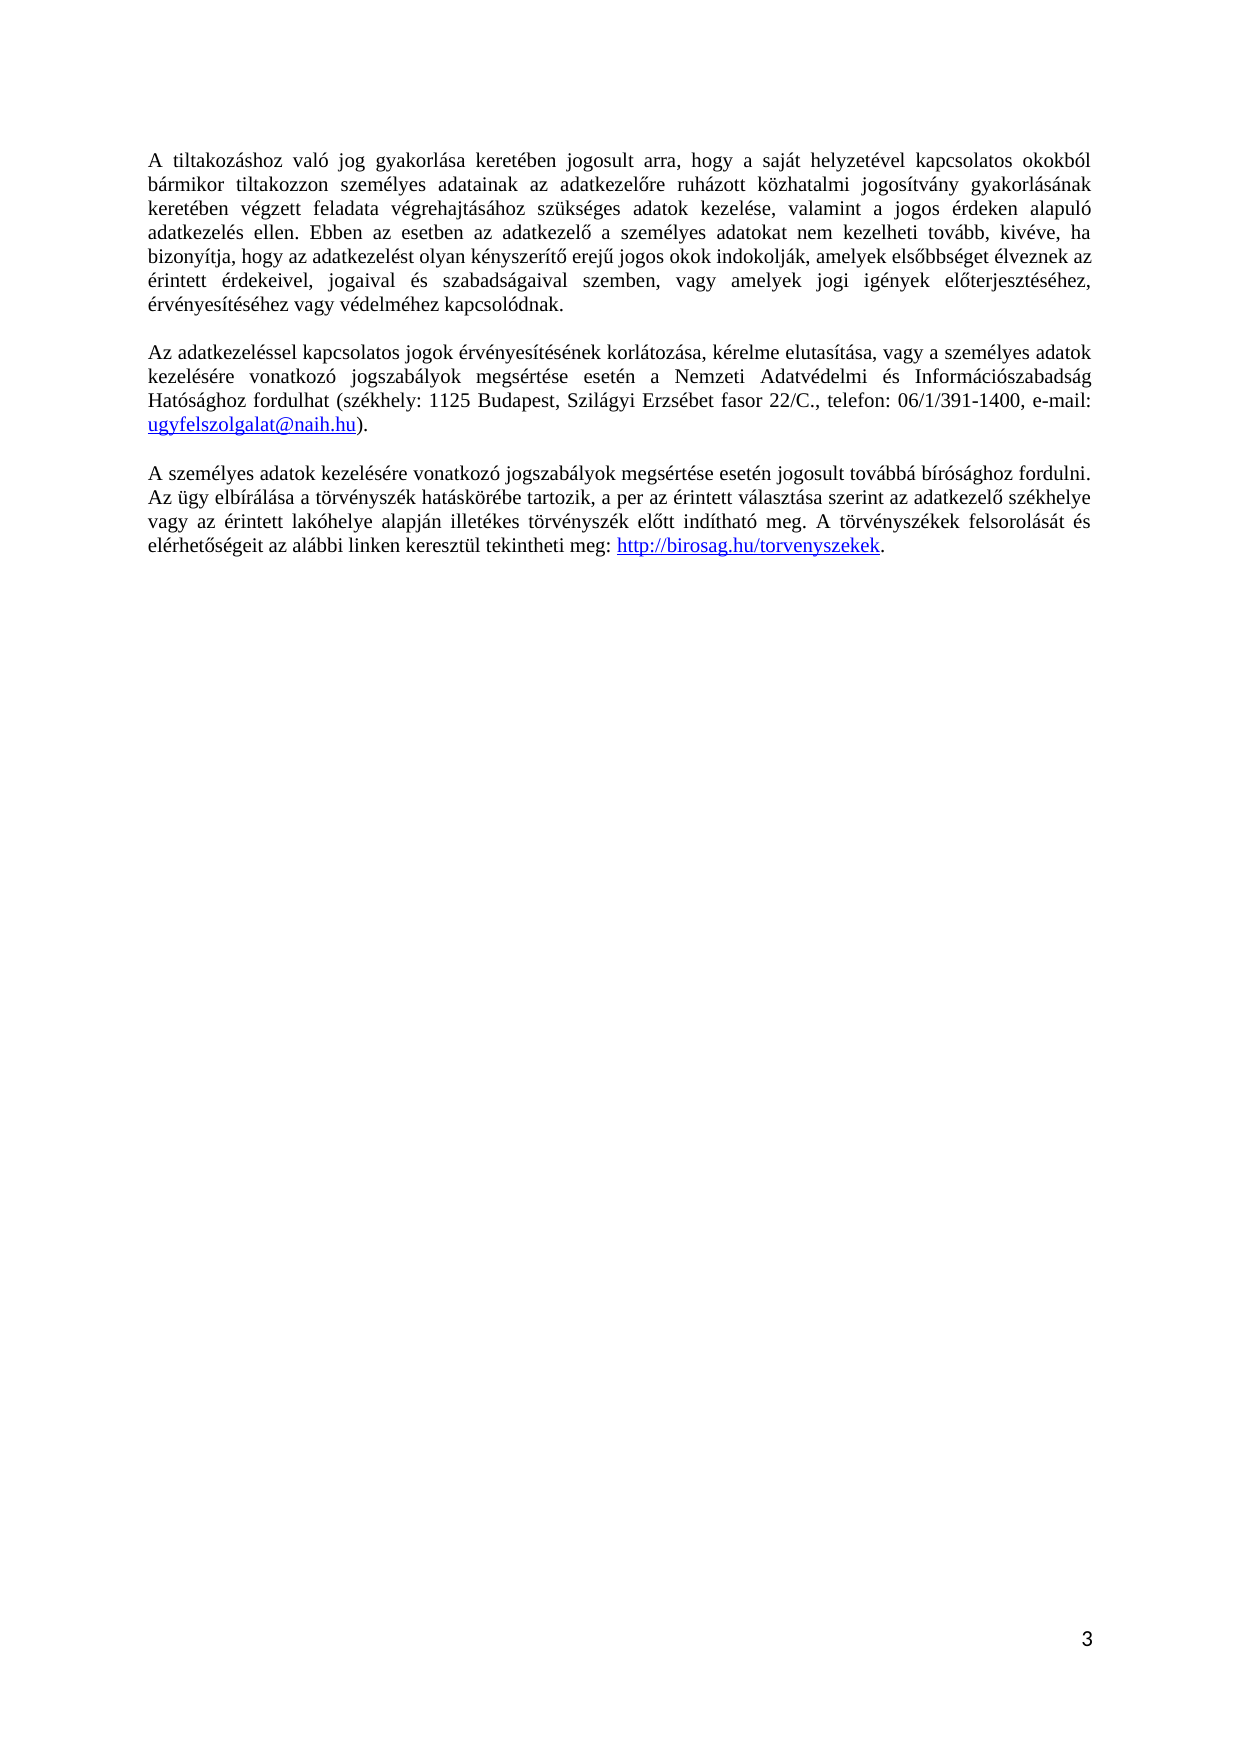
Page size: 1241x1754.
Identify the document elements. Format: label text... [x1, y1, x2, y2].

text Az adatkezeléssel kapcsolatos jogok érvényesítésének korlátozása, kérelme elutasítása, vagy a személyes adatok kezelésére vonatkozó jogszabályok megsértése esetén a Nemzeti Adatvédelmi és Információszabadság Hatósághoz fordulhat (székhely: 1125 Budapest, Szilágyi Erzsébet fasor 22/C., telefon: 06/1/391-1400, e-mail: ugyfelszolgalat@naih.hu). [148, 340, 1093, 436]
text A tiltakozáshoz való jog gyakorlása keretében jogosult arra, hogy a saját helyzetével kapcsolatos okokból bármikor tiltakozzon személyes adatainak az adatkezelőre ruházott közhatalmi jogosítvány gyakorlásának keretében végzett feladata végrehajtásához szükséges adatok kezelése, valamint a jogos érdeken alapuló adatkezelés ellen. Ebben az esetben az adatkezelő a személyes adatokat nem kezelheti tovább, kivéve, ha bizonyítja, hogy az adatkezelést olyan kényszerítő erejű jogos okok indokolják, amelyek elsőbbséget élveznek az érintett érdekeivel, jogaival és szabadságaival szemben, vagy amelyek jogi igények előterjesztéséhez, érvényesítéséhez vagy védelméhez kapcsolódnak. [148, 148, 1093, 316]
text A személyes adatok kezelésére vonatkozó jogszabályok megsértése esetén jogosult továbbá bírósághoz fordulni. Az ügy elbírálása a törvényszék hatáskörébe tartozik, a per az érintett választása szerint az adatkezelő székhelye vagy az érintett lakóhelye alapján illetékes törvényszék előtt indítható meg. A törvényszékek felsorolását és elérhetőségeit az alábbi linken keresztül tekintheti meg: http://birosag.hu/torvenyszekek. [148, 461, 1093, 557]
